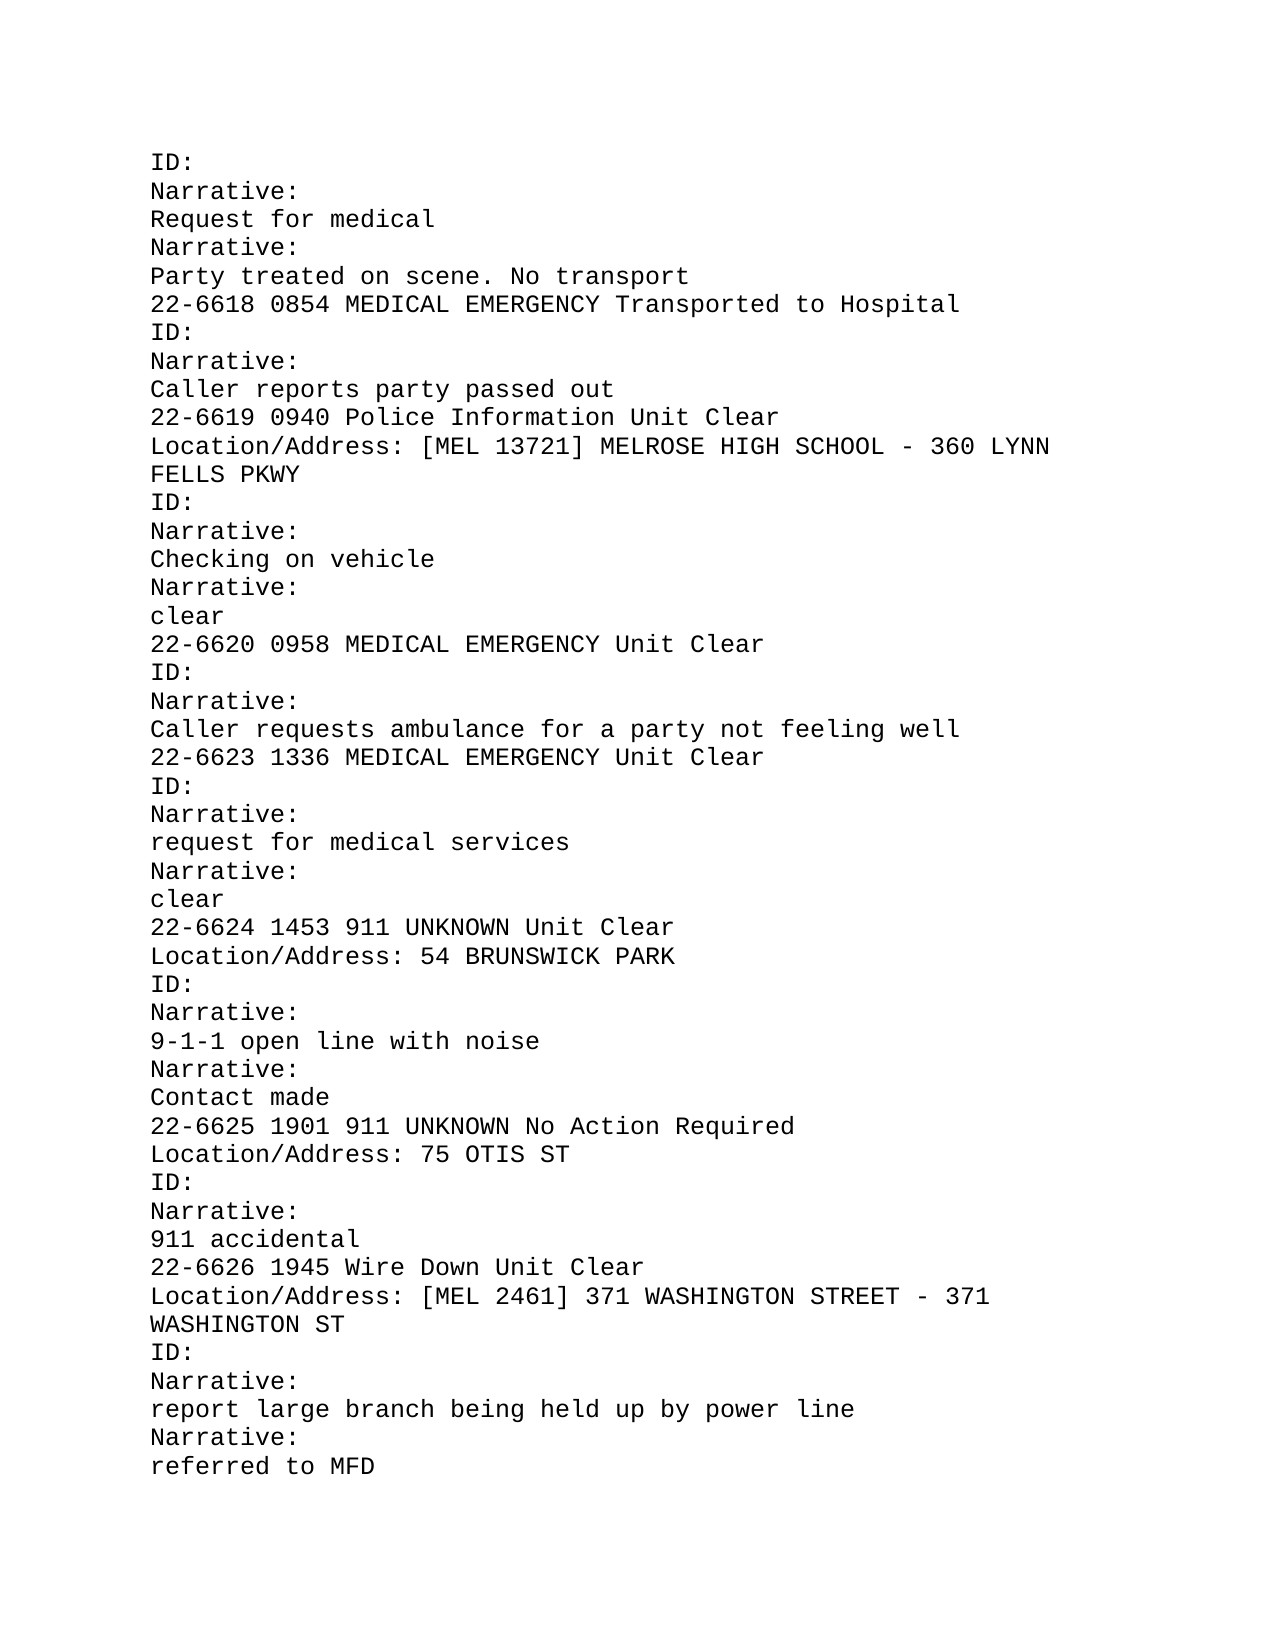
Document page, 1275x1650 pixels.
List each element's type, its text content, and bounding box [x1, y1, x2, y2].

text Narrative: [150, 1368, 1125, 1397]
text Narrative: [150, 575, 1125, 603]
text Narrative: [150, 1000, 1125, 1028]
text report large branch being held up by power line [150, 1397, 1125, 1425]
text ID: [150, 660, 1125, 688]
text clear [150, 887, 1125, 915]
text Caller requests ambulance for a party not feeling well [150, 717, 1125, 745]
text 22-6618 0854 MEDICAL EMERGENCY Transported to Hospital [150, 292, 1125, 320]
text Narrative: [150, 178, 1125, 207]
text ID: [150, 1170, 1125, 1198]
text Narrative: [150, 235, 1125, 263]
text ID: [150, 150, 1125, 178]
text ID: [150, 320, 1125, 348]
text 22-6626 1945 Wire Down Unit Clear [150, 1255, 1125, 1283]
text 911 accidental [150, 1227, 1125, 1255]
text 22-6624 1453 911 UNKNOWN Unit Clear [150, 915, 1125, 943]
text Narrative: [150, 688, 1125, 717]
text 22-6623 1336 MEDICAL EMERGENCY Unit Clear [150, 745, 1125, 773]
text 22-6620 0958 MEDICAL EMERGENCY Unit Clear [150, 632, 1125, 660]
text Party treated on scene. No transport [150, 263, 1125, 292]
text Location/Address: 54 BRUNSWICK PARK [150, 943, 1125, 972]
text Narrative: [150, 802, 1125, 830]
text ID: [150, 972, 1125, 1000]
text ID: [150, 490, 1125, 518]
text Narrative: [150, 348, 1125, 377]
text Location/Address: [MEL 2461] 371 WASHINGTON STREET - 371 WASHINGTON ST [150, 1283, 1125, 1340]
text Caller reports party passed out [150, 377, 1125, 405]
text request for medical services [150, 830, 1125, 858]
text Narrative: [150, 1425, 1125, 1453]
text referred to MFD [150, 1453, 1125, 1482]
text Checking on vehicle [150, 547, 1125, 575]
text 9-1-1 open line with noise [150, 1028, 1125, 1057]
text Narrative: [150, 1198, 1125, 1227]
text Location/Address: [MEL 13721] MELROSE HIGH SCHOOL - 360 LYNN FELLS PKWY [150, 433, 1125, 490]
text ID: [150, 773, 1125, 802]
text ID: [150, 1340, 1125, 1368]
text 22-6625 1901 911 UNKNOWN No Action Required [150, 1113, 1125, 1142]
text Contact made [150, 1085, 1125, 1113]
text clear [150, 603, 1125, 632]
text Narrative: [150, 1057, 1125, 1085]
text Narrative: [150, 518, 1125, 547]
text 22-6619 0940 Police Information Unit Clear [150, 405, 1125, 433]
text Location/Address: 75 OTIS ST [150, 1142, 1125, 1170]
text Narrative: [150, 858, 1125, 887]
text Request for medical [150, 207, 1125, 235]
